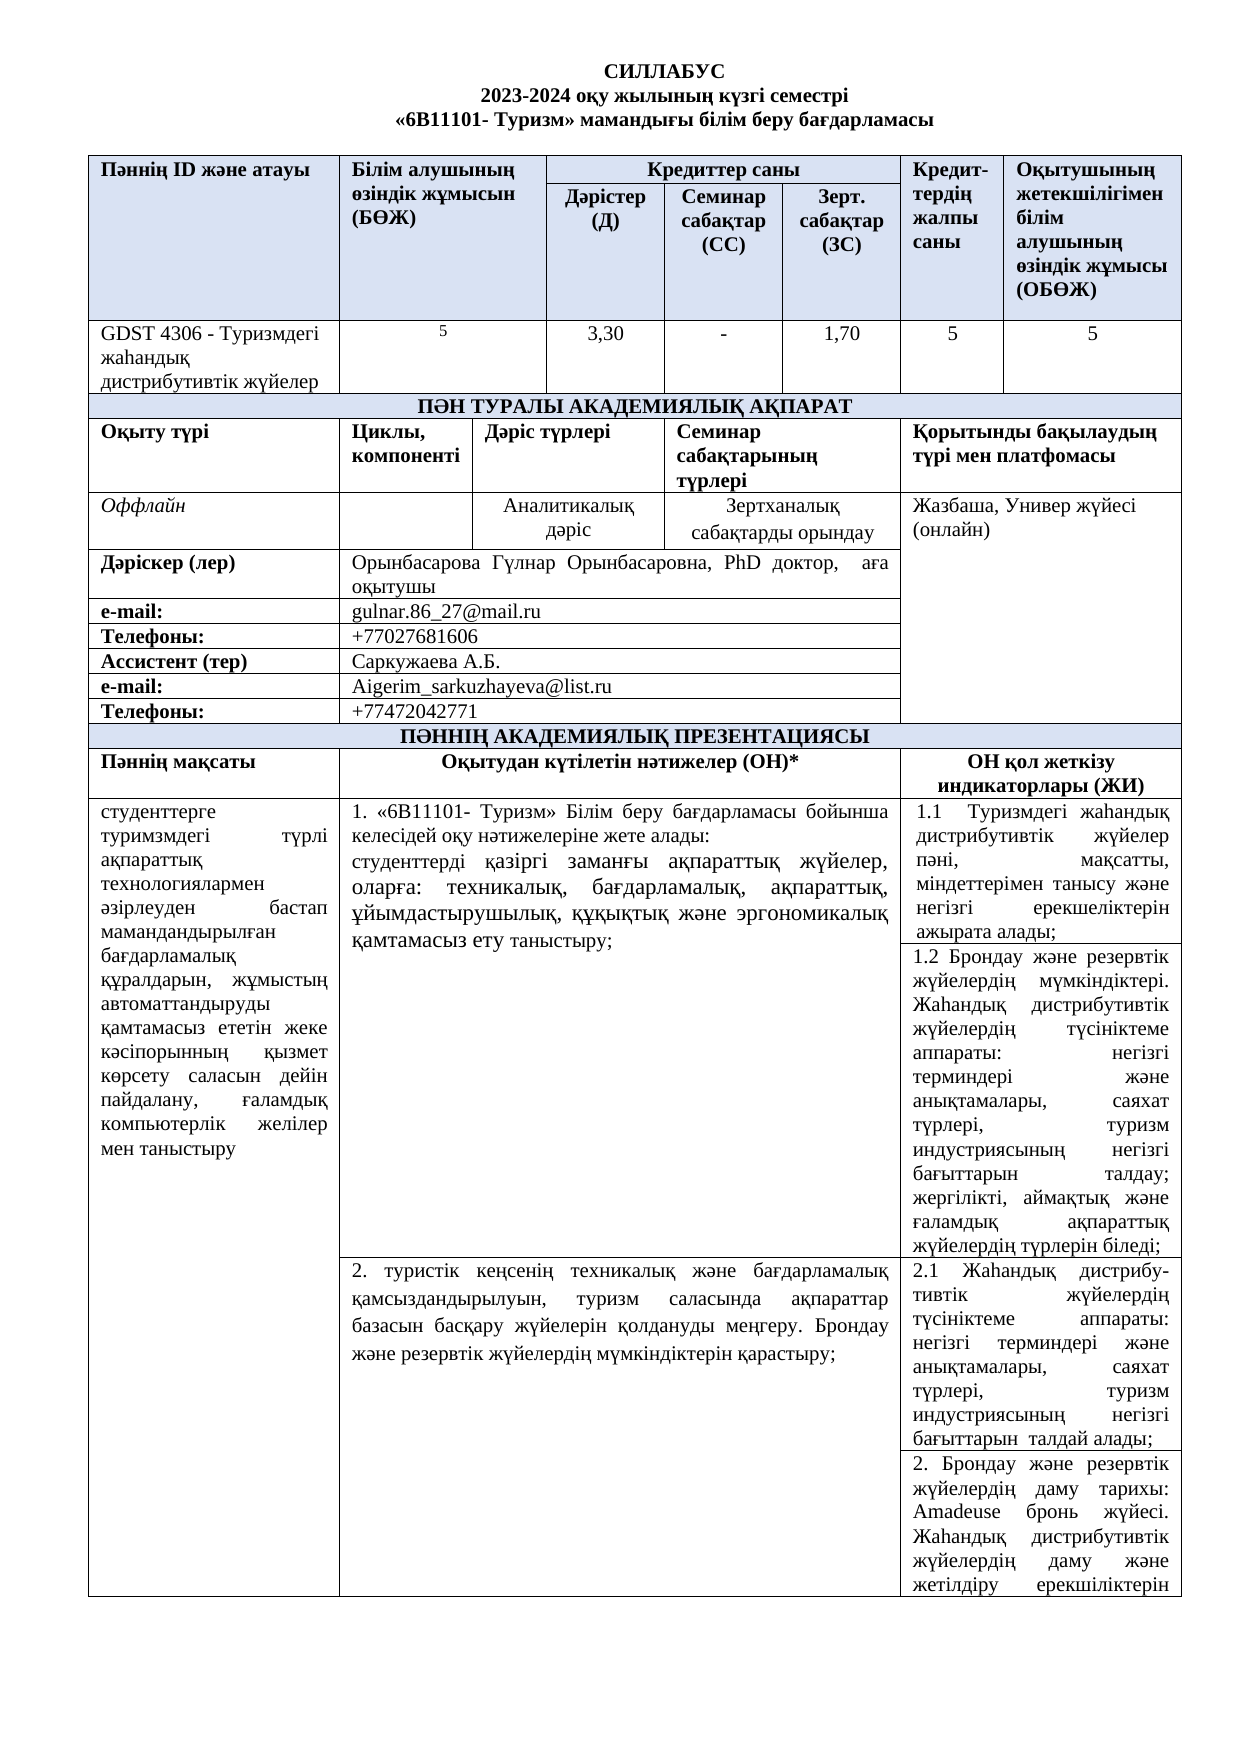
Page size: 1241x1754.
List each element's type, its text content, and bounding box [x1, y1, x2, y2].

table_cell Қорытынды бақылаудың түрі мен платфомасы [901, 419, 1181, 492]
table_cell Семинар сабақтар (СС) [665, 184, 782, 320]
table_cell ПӘН ТУРАЛЫ АКАДЕМИЯЛЫҚ АҚПАРАТ [89, 394, 1181, 418]
text 2023-2024 оқу жылының күзгі семестрі [177, 83, 1152, 107]
table_cell ОН қол жеткізу индикаторлары (ЖИ) [901, 749, 1181, 797]
table_cell Аналитикалық дәріс [473, 493, 664, 548]
table_cell gulnar.86_27@mail.ru [340, 599, 900, 623]
table_cell Пәннің мақсаты [89, 749, 339, 797]
text СИЛЛАБУС [177, 59, 1152, 83]
table_cell 1. «6В11101- Туризм» Білім беру бағдарламасы бойынша келесідей оқу нәтижелеріне жете алады: студенттерді қазіргі заманғы ақпараттық жүйелер, оларға: техникалық, бағдарламалық, ақпараттық, ұйымдастырушылық, құқықтық және эргономикалық қамтамасыз ету таныстыру; [340, 799, 900, 1257]
table_cell 1,70 [783, 321, 900, 393]
table_cell Телефоны: [89, 624, 339, 648]
table_header Пәннің ID және атауы [89, 156, 339, 320]
table_cell Ассистент (тер) [89, 649, 339, 673]
table_cell +77472042771 [340, 699, 900, 723]
table_cell 5 [340, 321, 546, 393]
table_cell 5 [1004, 321, 1181, 393]
table_cell 1.2 Брондау және резервтік жүйелердің мүмкіндіктері. Жаһандық дистрибутивтік жүйелердің түсініктеме аппараты: негізгі терминдері және анықтамалары, саяхат түрлері, туризм индустриясының негізгі бағыттарын талдау; жергілікті, аймақтық және ғаламдық ақпараттық жүйелердің түрлерін біледі; [901, 944, 1181, 1257]
table_cell Дәріс түрлері [473, 419, 664, 492]
table_header Білім алушының өзіндік жұмысын (БӨЖ) [340, 156, 546, 320]
table_cell - [665, 321, 782, 393]
table_cell 2. туристік кеңсенің техникалық және бағдарламалық қамсыздандырылуын, туризм саласында ақпараттар базасын басқару жүйелерін қолдануды меңгеру. Брондау және резервтік жүйелердің мүмкіндіктерін қарастыру; [340, 1258, 900, 1596]
table_cell 1.1 Туризмдегі жаһандық дистрибутивтік жүйелер пәні, мақсатты, міндеттерімен танысу және негізгі ерекшеліктерін ажырата алады; [901, 799, 1181, 943]
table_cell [901, 1451, 1181, 1596]
table_cell +77027681606 [340, 624, 900, 648]
table_cell Дәріскер (лер) [89, 550, 339, 598]
table_cell Телефоны: [89, 699, 339, 723]
table_header Кредиттер саны [547, 156, 900, 183]
table_cell [340, 493, 472, 548]
table_cell студенттерге туримзмдегі түрлі ақпараттық технологиялармен әзірлеуден бастап мамандандырылған бағдарламалық құралдарын, жұмыстың автоматтандыруды қамтамасыз ететін жеке кәсіпорынның қызмет көрсету саласын дейін пайдалану, ғаламдық компьютерлік желілер мен таныстыру [89, 799, 339, 1596]
table_header Кредит-тердің жалпы саны [901, 156, 1003, 320]
table_header Оқытушының жетекшілігімен білім алушының өзіндік жұмысы (ОБӨЖ) [1004, 156, 1181, 320]
table_cell Дәрістер (Д) [547, 184, 664, 320]
table_cell ПӘННІҢ АКАДЕМИЯЛЫҚ ПРЕЗЕНТАЦИЯСЫ [89, 724, 1181, 748]
table_cell 5 [901, 321, 1003, 393]
table_cell Aigerim_sarkuzhayeva@list.ru [340, 674, 900, 698]
table_cell Саркужаева А.Б. [340, 649, 900, 673]
table_cell Циклы, компоненті [340, 419, 472, 492]
table_cell Орынбасарова Гүлнар Орынбасаровна, PhD доктор, аға оқытушы [340, 550, 900, 598]
table_cell e-mail: [89, 599, 339, 623]
table_cell GDST 4306 - Туризмдегі жаһандық дистрибутивтік жүйелер [89, 321, 339, 393]
table_cell Оффлайн [89, 493, 339, 548]
table_cell e-mail: [89, 674, 339, 698]
table_cell Жазбаша, Универ жүйесі (онлайн) [901, 493, 1181, 723]
table_cell 2.1 Жаһандық дистрибу-тивтік жүйелердің түсініктеме аппараты: негізгі терминдері және анықтамалары, саяхат түрлері, туризм индустриясының негізгі бағыттарын талдай алады; [901, 1258, 1181, 1450]
text «6В11101- Туризм» мамандығы білім беру бағдарламасы [177, 107, 1152, 131]
table_cell Зерт. сабақтар (ЗС) [783, 184, 900, 320]
table_cell Оқыту түрі [89, 419, 339, 492]
table_cell 3,30 [547, 321, 664, 393]
table_cell Семинар сабақтарының түрлері [665, 419, 900, 492]
table_cell Оқытудан күтілетін нәтижелер (ОН)* [340, 749, 900, 797]
table_cell Зертханалық сабақтарды орындау [665, 493, 900, 548]
